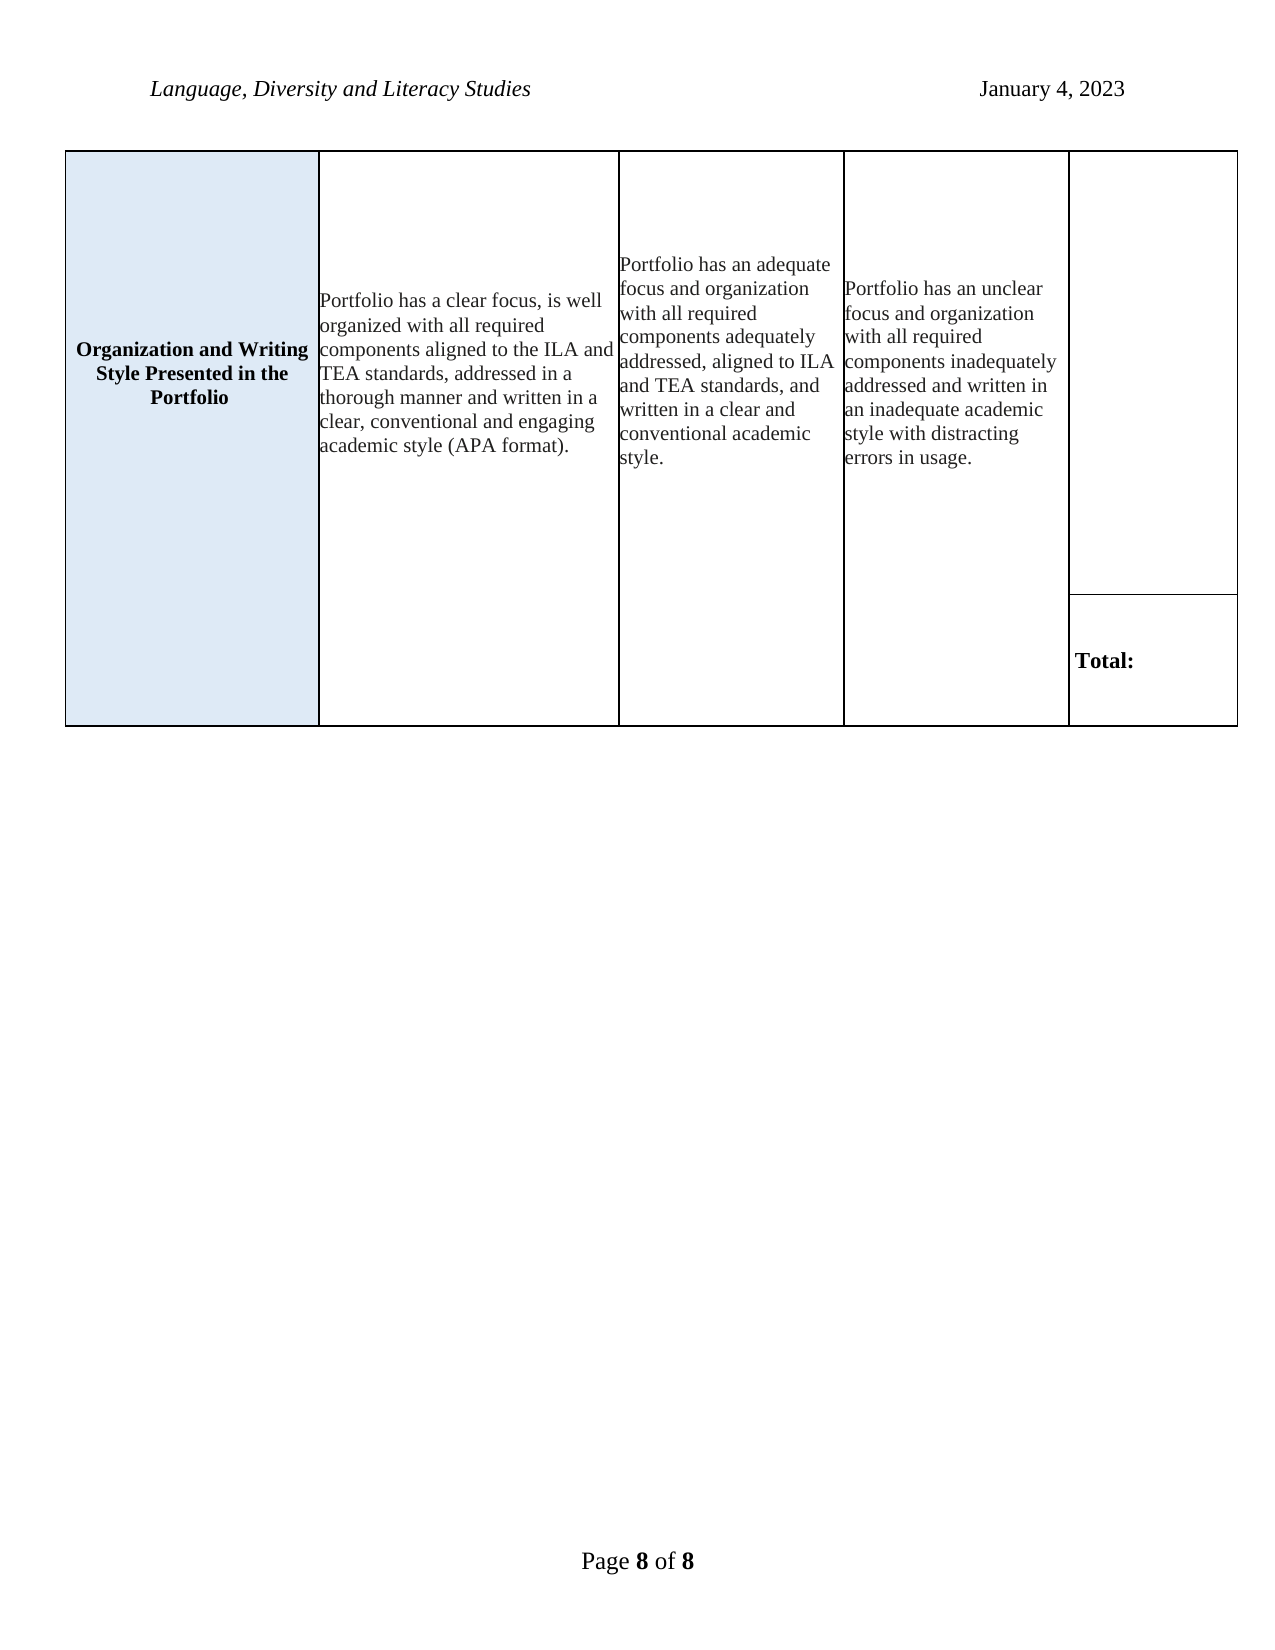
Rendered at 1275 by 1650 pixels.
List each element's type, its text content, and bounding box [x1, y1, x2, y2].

table_cell [320, 594, 618, 725]
table_cell [66, 594, 318, 725]
table_cell Portfolio has an unclear focus and organization with all required components inadequately addressed and written in an inadequate academic style with distracting errors in usage. [845, 152, 1068, 594]
table_cell Portfolio has an adequate focus and organization with all required components adequately addressed, aligned to ILA and TEA standards, and written in a clear and conventional academic style. [620, 152, 843, 594]
table_cell [1070, 152, 1237, 594]
table_cell Portfolio has a clear focus, is well organized with all required components aligned to the ILA and TEA standards, addressed in a thorough manner and written in a clear, conventional and engaging academic style (APA format). [320, 152, 618, 594]
table_cell Organization and Writing Style Presented in the Portfolio [66, 152, 318, 594]
table_cell [620, 594, 843, 725]
table_cell Total: [1070, 595, 1237, 725]
table_cell [845, 594, 1068, 725]
